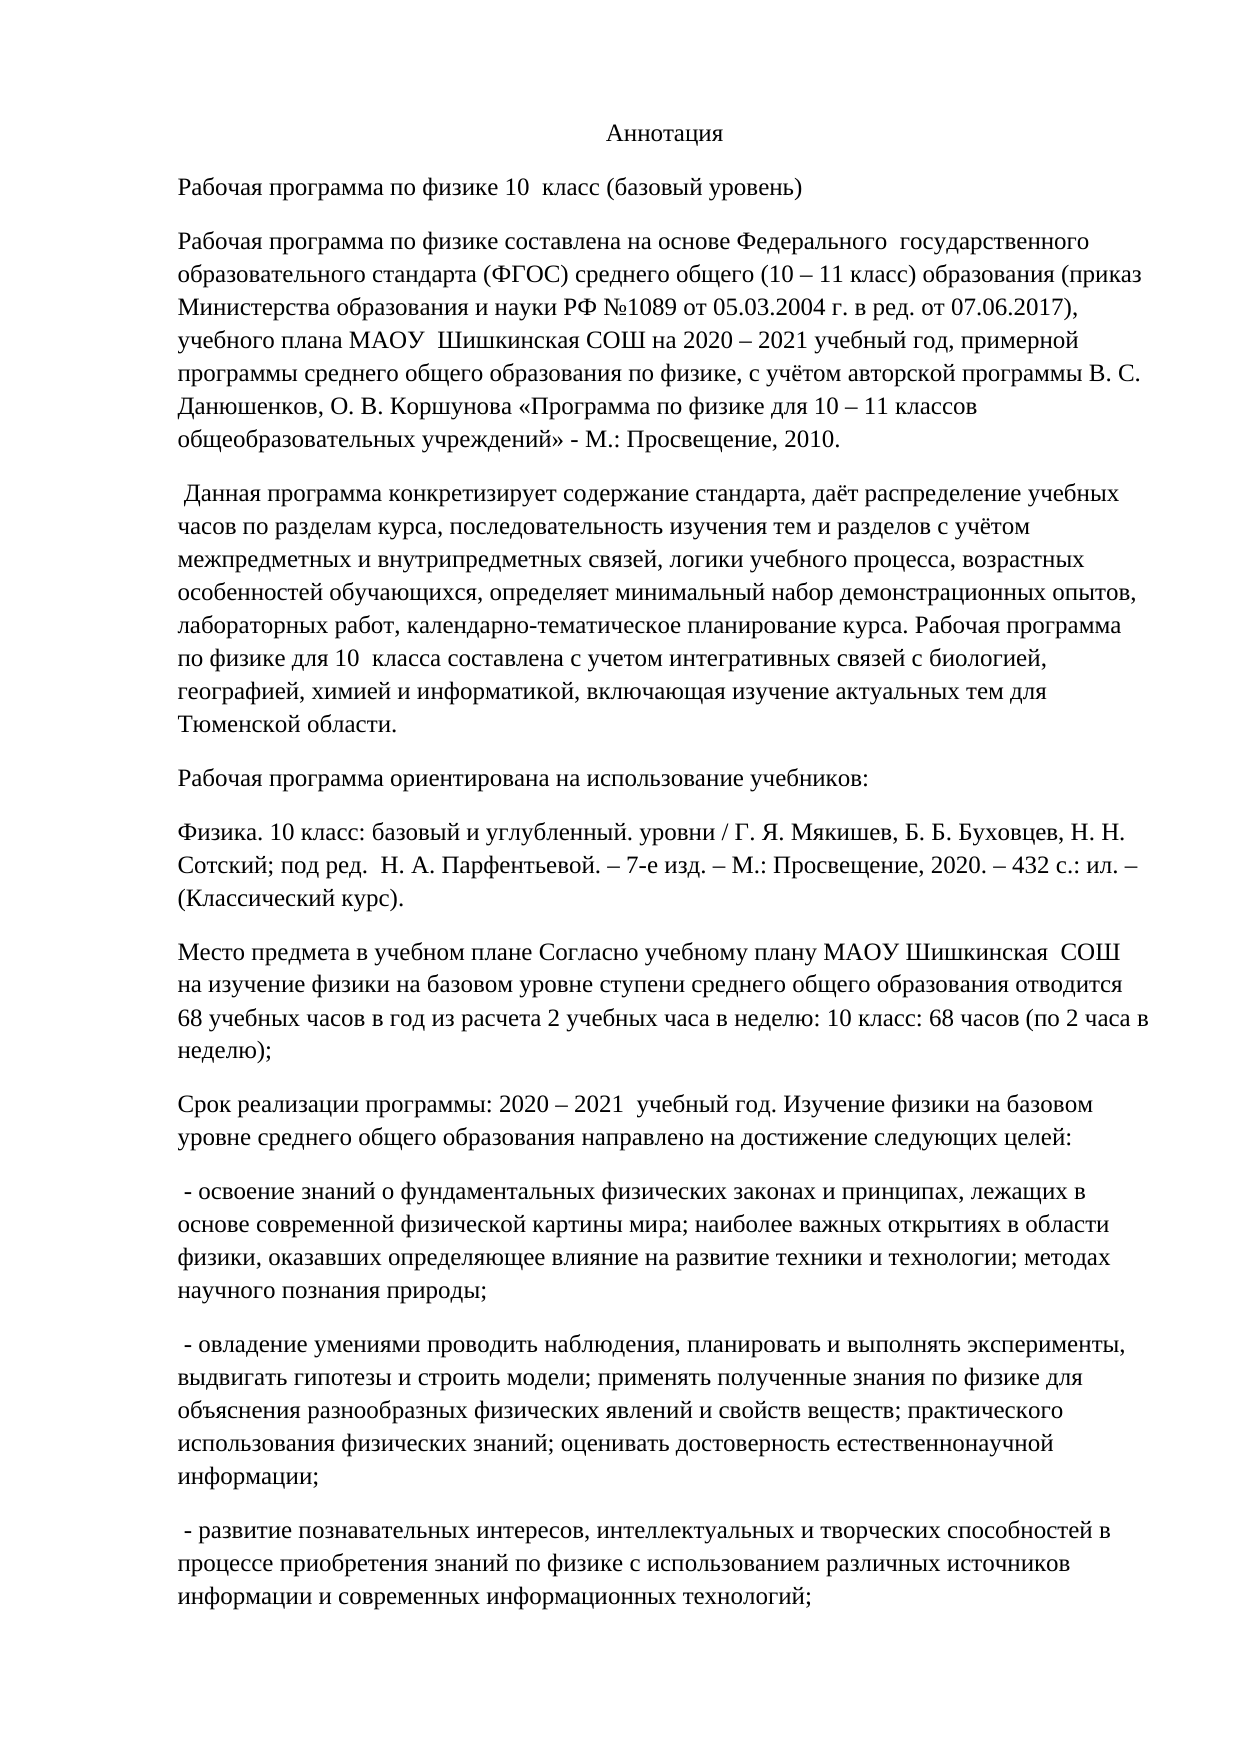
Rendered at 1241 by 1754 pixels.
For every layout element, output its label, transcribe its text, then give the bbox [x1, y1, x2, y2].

text - овладение умениями проводить наблюдения, планировать и выполнять эксперименты, выдвигать гипотезы и строить модели; применять полученные знания по физике для объяснения разнообразных физических явлений и свойств веществ; практического использования физических знаний; оценивать достоверность естественнонаучной информации; [177, 1329, 1152, 1490]
text Рабочая программа по физике составлена на основе Федерального государственного образовательного стандарта (ФГОС) среднего общего (10 – 11 класс) образования (приказ Министерства образования и науки РФ №1089 от 05.03.2004 г. в ред. от 07.06.2017), учебного плана МАОУ Шишкинская СОШ на 2020 – 2021 учебный год, примерной программы среднего общего образования по физике, с учётом авторской программы В. С. Данюшенков, О. В. Коршунова «Программа по физике для 10 – 11 классов общеобразовательных учреждений» - М.: Просвещение, 2010. [177, 226, 1152, 453]
text - освоение знаний о фундаментальных физических законах и принципах, лежащих в основе современной физической картины мира; наиболее важных открытиях в области физики, оказавших определяющее влияние на развитие техники и технологии; методах научного познания природы; [177, 1176, 1152, 1304]
text Аннотация [177, 118, 1152, 147]
text Данная программа конкретизирует содержание стандарта, даёт распределение учебных часов по разделам курса, последовательность изучения тем и разделов с учётом межпредметных и внутрипредметных связей, логики учебного процесса, возрастных особенностей обучающихся, определяет минимальный набор демонстрационных опытов, лабораторных работ, календарно-тематическое планирование курса. Рабочая программа по физике для 10 класса составлена с учетом интегративных связей с биологией, географией, химией и информатикой, включающая изучение актуальных тем для Тюменской области. [177, 478, 1152, 738]
text - развитие познавательных интересов, интеллектуальных и творческих способностей в процессе приобретения знаний по физике с использованием различных источников информации и современных информационных технологий; [177, 1515, 1152, 1610]
text Физика. 10 класс: базовый и углубленный. уровни / Г. Я. Мякишев, Б. Б. Буховцев, Н. Н. Сотский; под ред. Н. А. Парфентьевой. – 7-е изд. – М.: Просвещение, 2020. – 432 с.: ил. – (Классический курс). [177, 817, 1152, 911]
text Рабочая программа ориентирована на использование учебников: [177, 763, 1152, 792]
text Срок реализации программы: 2020 – 2021 учебный год. Изучение физики на базовом уровне среднего общего образования направлено на достижение следующих целей: [177, 1089, 1152, 1151]
text Рабочая программа по физике 10 класс (базовый уровень) [177, 172, 1152, 201]
text Место предмета в учебном плане Согласно учебному плану МАОУ Шишкинская СОШ на изучение физики на базовом уровне ступени среднего общего образования отводится 68 учебных часов в год из расчета 2 учебных часа в неделю: 10 класс: 68 часов (по 2 часа в неделю); [177, 937, 1152, 1064]
